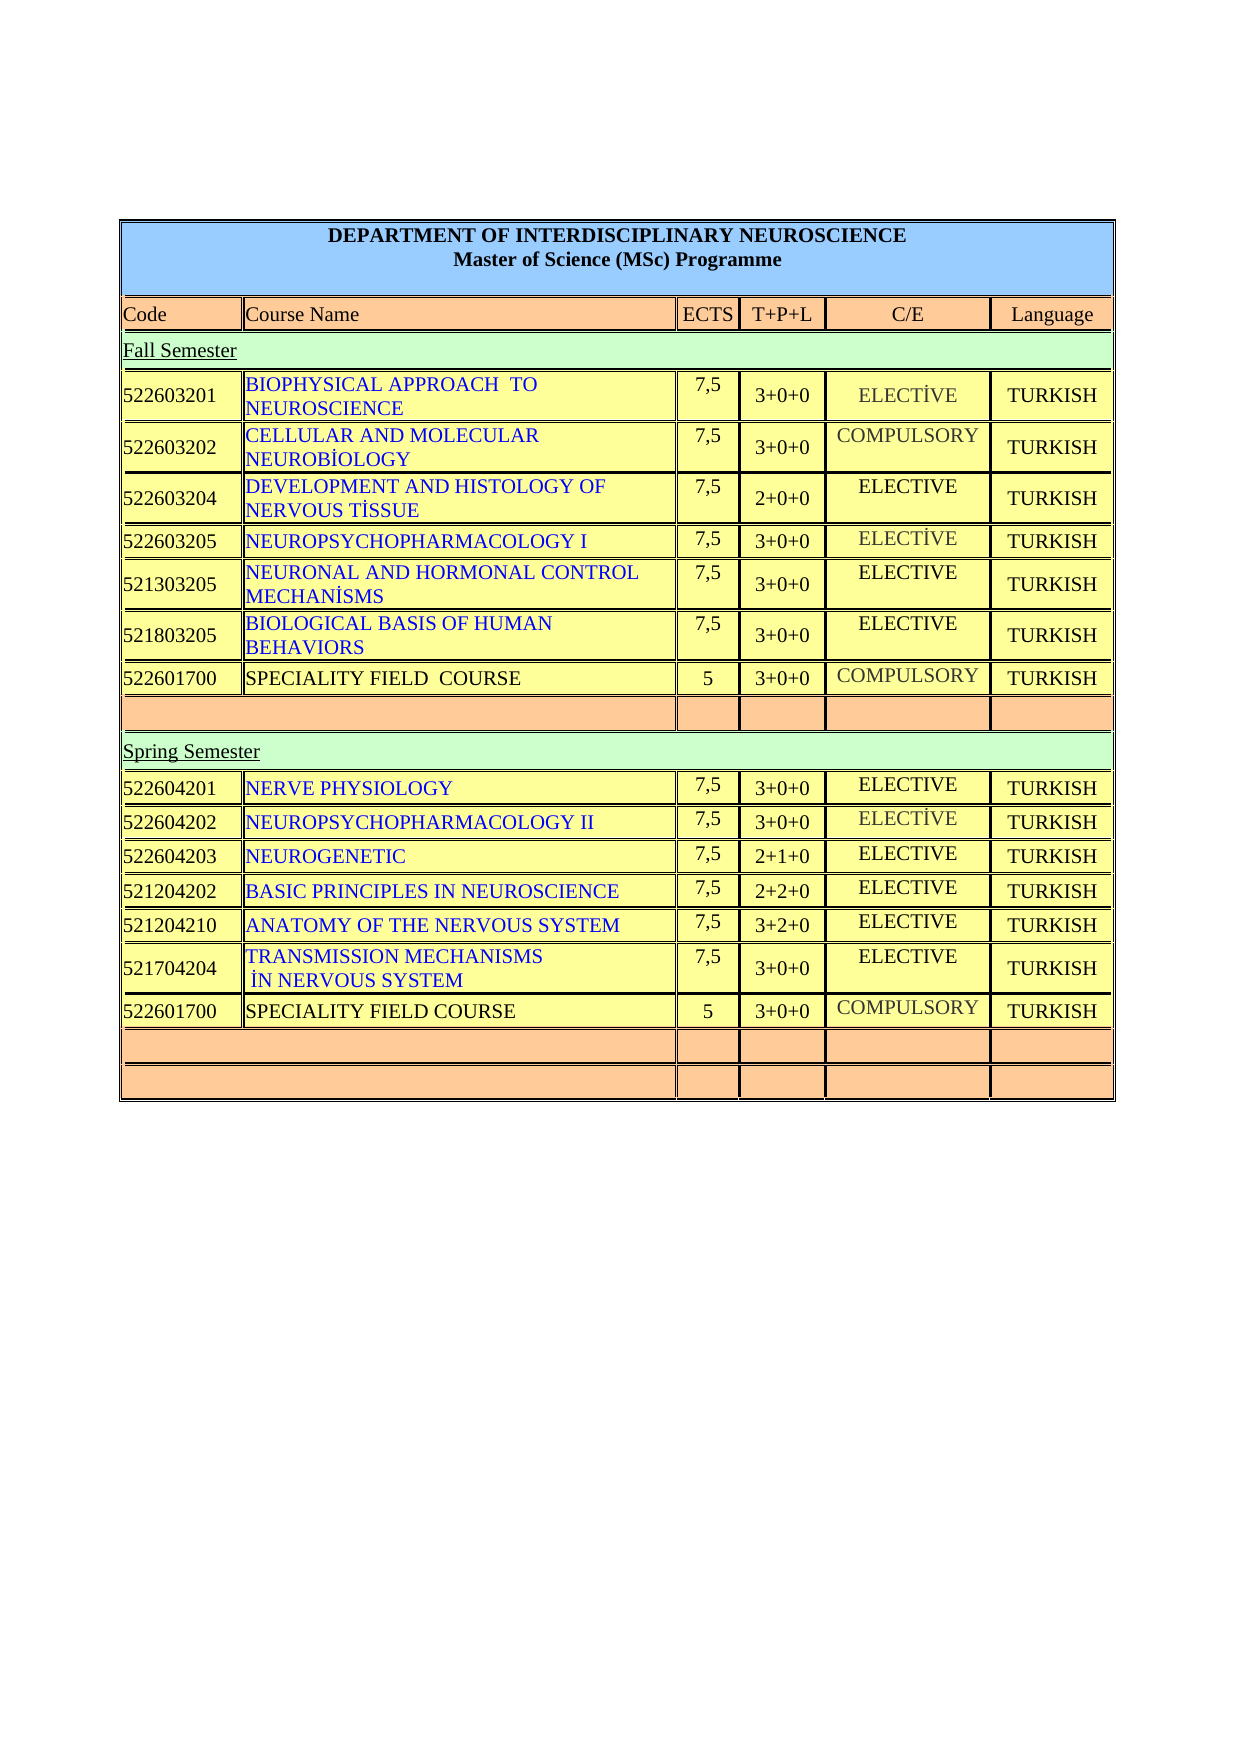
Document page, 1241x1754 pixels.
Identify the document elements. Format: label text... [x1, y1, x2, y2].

table_cell 3+0+0 [741, 995, 824, 1026]
table_cell TURKISH [992, 368, 1113, 419]
table_cell 3+0+0 [741, 560, 824, 608]
table_cell ELECTIVE [827, 910, 989, 941]
table_cell Language [990, 295, 1114, 329]
table_cell 2+1+0 [741, 841, 824, 872]
table_cell NEUROGENETIC [245, 841, 675, 872]
table_cell [677, 1066, 739, 1098]
table_cell 7,5 [678, 612, 738, 659]
table_cell TURKISH [992, 838, 1113, 872]
table_cell 522603201 [122, 368, 241, 419]
table_cell ELECTIVE [827, 841, 989, 872]
table_cell ELECTIVE [827, 944, 989, 992]
table_cell 522601700 [122, 992, 241, 1026]
table_cell NEURONAL AND HORMONAL CONTROL MECHANİSMS [245, 560, 675, 608]
table_cell [827, 697, 989, 730]
table_cell COMPULSORY [827, 423, 989, 471]
table_cell ANATOMY OF THE NERVOUS SYSTEM [245, 910, 675, 941]
table_cell Spring Semester [120, 730, 1114, 769]
table_cell 522603204 [122, 471, 241, 522]
table_cell TURKISH [990, 872, 1114, 906]
table_cell 3+0+0 [741, 663, 824, 694]
table_cell [741, 697, 824, 730]
table_cell ELECTIVE [827, 772, 989, 803]
table_cell 2+2+0 [741, 875, 824, 906]
table_cell 3+0+0 [741, 526, 824, 557]
table_cell [741, 1030, 824, 1062]
table_cell 521803205 [122, 608, 241, 659]
table_cell 7,5 [678, 875, 738, 906]
table_cell 7,5 [678, 944, 738, 992]
table_cell [992, 1026, 1113, 1062]
table_cell [678, 697, 738, 730]
table_cell NERVE PHYSIOLOGY [245, 772, 675, 803]
table_cell 7,5 [678, 841, 738, 872]
table_cell C/E [827, 298, 989, 329]
table_cell CELLULAR AND MOLECULAR NEUROBİOLOGY [245, 423, 675, 471]
table_cell ELECTIVE [827, 560, 989, 608]
table_cell [827, 1030, 989, 1062]
table_cell 5 [678, 663, 738, 694]
table_cell NEUROPSYCHOPHARMACOLOGY II [245, 807, 675, 837]
table_cell DEVELOPMENT AND HISTOLOGY OF NERVOUS TİSSUE [245, 474, 675, 522]
table_cell TURKISH [992, 906, 1113, 941]
table_cell 7,5 [678, 423, 738, 471]
table_cell ELECTİVE [827, 807, 989, 837]
table_cell Fall Semester [122, 329, 1113, 368]
table_cell TURKISH [992, 471, 1113, 522]
table_cell BASIC PRINCIPLES IN NEUROSCIENCE [245, 875, 675, 906]
table_cell 521204202 [120, 872, 243, 906]
table_cell Code [120, 295, 243, 329]
table_cell [120, 694, 677, 730]
table_cell [990, 1062, 1113, 1098]
table_cell [122, 1026, 675, 1062]
table_cell 521204210 [122, 906, 241, 941]
table_cell ELECTIVE [827, 612, 989, 659]
table_cell 7,5 [678, 910, 738, 941]
table_cell 7,5 [678, 560, 738, 608]
table_cell 3+0+0 [741, 944, 824, 992]
table_cell 7,5 [678, 372, 738, 419]
table_cell [739, 1066, 825, 1098]
table_cell [678, 1030, 738, 1062]
table_cell 2+0+0 [741, 474, 824, 522]
table_cell 7,5 [678, 526, 738, 557]
table_cell 3+0+0 [741, 423, 824, 471]
table_cell [825, 1066, 990, 1098]
table_cell 522604203 [122, 838, 241, 872]
table_cell 3+0+0 [741, 612, 824, 659]
table_cell COMPULSORY [827, 995, 989, 1026]
table_cell ELECTİVE [827, 372, 989, 419]
table_cell TURKISH [990, 769, 1114, 803]
table_cell 522601700 [122, 659, 241, 694]
table_cell ELECTIVE [827, 875, 989, 906]
table_cell 522604202 [122, 803, 241, 837]
table_cell SPECIALITY FIELD COURSE [245, 663, 675, 694]
table_header DEPARTMENT OF INTERDISCIPLINARY NEUROSCIENCE Master of Science (MSc) Programme [122, 223, 1113, 295]
table_cell ELECTİVE [827, 526, 989, 557]
table_cell [990, 694, 1114, 730]
table_cell 3+0+0 [741, 807, 824, 837]
table_cell 521704204 [120, 941, 243, 992]
table_cell TURKISH [992, 522, 1113, 557]
table_cell 7,5 [678, 807, 738, 837]
table_cell TURKISH [992, 992, 1113, 1026]
table_cell 522603205 [122, 522, 241, 557]
table_cell T+P+L [741, 298, 824, 329]
table_cell 522603202 [122, 420, 241, 471]
table_cell COMPULSORY [827, 663, 989, 694]
table_cell TURKISH [992, 659, 1113, 694]
table_cell 7,5 [678, 474, 738, 522]
table_cell 522604201 [120, 769, 243, 803]
table_cell 3+0+0 [741, 372, 824, 419]
table_cell TURKISH [992, 608, 1113, 659]
table_cell 521303205 [120, 557, 243, 608]
table_cell TURKISH [992, 803, 1113, 837]
table_cell TURKISH [990, 557, 1114, 608]
table_cell Course Name [245, 298, 675, 329]
table_cell TURKISH [990, 941, 1114, 992]
table_cell TRANSMISSION MECHANISMS İN NERVOUS SYSTEM [245, 944, 675, 992]
table_cell SPECIALITY FIELD COURSE [245, 995, 675, 1026]
table_cell BIOPHYSICAL APPROACH TO NEUROSCIENCE [245, 372, 675, 419]
table_cell ELECTIVE [827, 474, 989, 522]
table_cell BIOLOGICAL BASIS OF HUMAN BEHAVIORS [245, 612, 675, 659]
table_cell 7,5 [678, 772, 738, 803]
table_cell NEUROPSYCHOPHARMACOLOGY I [245, 526, 675, 557]
table_cell 3+2+0 [741, 910, 824, 941]
table_cell 5 [678, 995, 738, 1026]
table_cell TURKISH [992, 420, 1113, 471]
table_cell 3+0+0 [741, 772, 824, 803]
table_cell [122, 1062, 677, 1098]
table_cell ECTS [678, 298, 738, 329]
